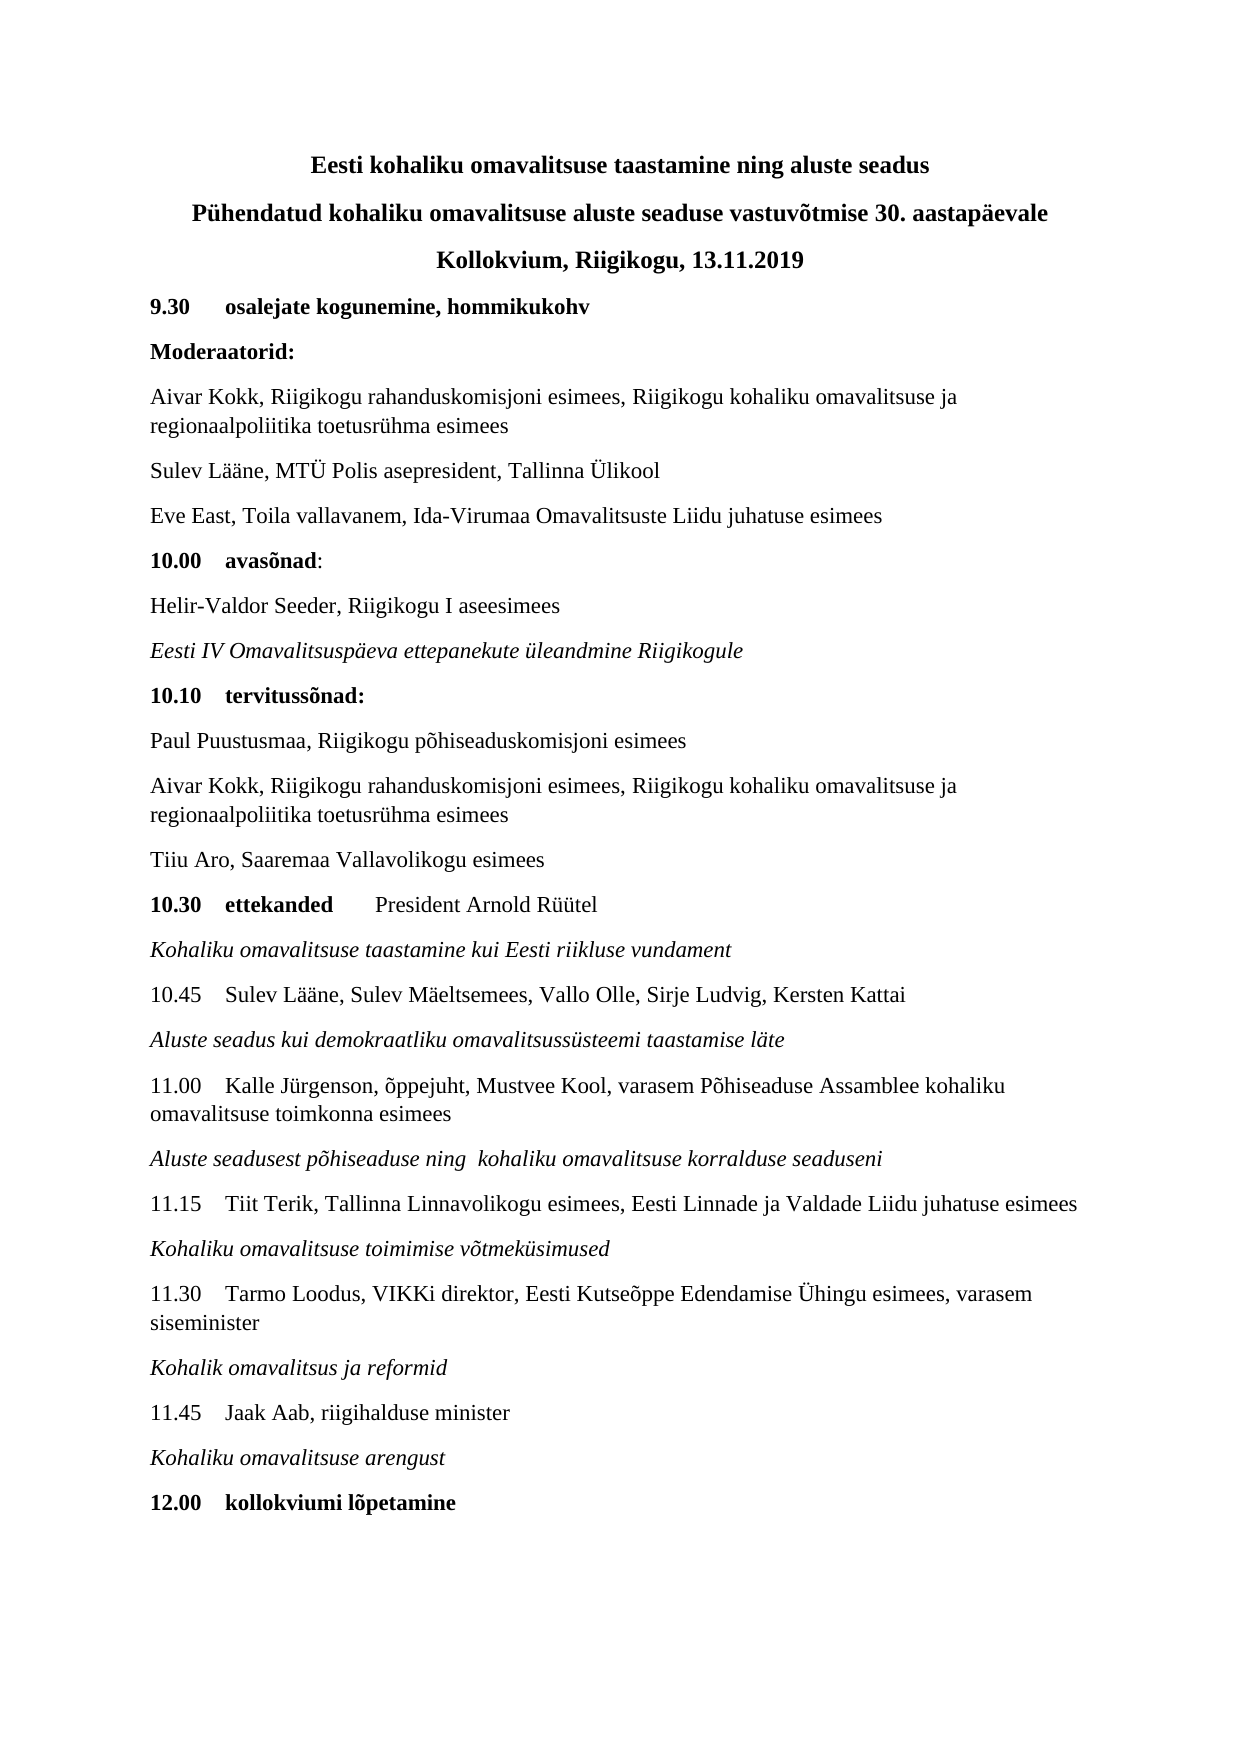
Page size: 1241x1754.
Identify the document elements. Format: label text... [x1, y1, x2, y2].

text Kollokvium, Riigikogu, 13.11.2019 [150, 245, 1090, 274]
text Kohaliku omavalitsuse arengust [150, 1444, 1090, 1471]
text Pühendatud kohaliku omavalitsuse aluste seaduse vastuvõtmise 30. aastapäevale [150, 198, 1090, 226]
text Kohalik omavalitsus ja reformid [150, 1354, 1090, 1380]
text Eesti kohaliku omavalitsuse taastamine ning aluste seadus [150, 150, 1090, 179]
text Kohaliku omavalitsuse taastamine kui Eesti riikluse vundament [150, 936, 1090, 963]
text Tiiu Aro, Saaremaa Vallavolikogu esimees [150, 846, 1090, 872]
text Kohaliku omavalitsuse toimimise võtmeküsimused [150, 1235, 1090, 1262]
text 11.30 Tarmo Loodus, VIKKi direktor, Eesti Kutseõppe Edendamise Ühingu esimees, varasem siseminister [150, 1281, 1090, 1335]
text 9.30 osalejate kogunemine, hommikukohv [150, 293, 1090, 319]
text 12.00 kollokviumi lõpetamine [150, 1489, 1090, 1516]
text 10.30 ettekanded President Arnold Rüütel [150, 891, 1090, 918]
text 10.00 avasõnad: [150, 547, 1090, 573]
text Helir-Valdor Seeder, Riigikogu I aseesimees [150, 592, 1090, 618]
text 11.15 Tiit Terik, Tallinna Linnavolikogu esimees, Eesti Linnade ja Valdade Liidu juhatuse esimees [150, 1190, 1090, 1217]
text Paul Puustusmaa, Riigikogu põhiseaduskomisjoni esimees [150, 727, 1090, 754]
text Sulev Lääne, MTÜ Polis asepresident, Tallinna Ülikool [150, 457, 1090, 483]
text 10.10 tervitussõnad: [150, 682, 1090, 709]
text Aivar Kokk, Riigikogu rahanduskomisjoni esimees, Riigikogu kohaliku omavalitsuse ja regionaalpoliitika toetusrühma esimees [150, 383, 1090, 438]
text 11.45 Jaak Aab, riigihalduse minister [150, 1399, 1090, 1426]
text Aivar Kokk, Riigikogu rahanduskomisjoni esimees, Riigikogu kohaliku omavalitsuse ja regionaalpoliitika toetusrühma esimees [150, 773, 1090, 827]
text 10.45 Sulev Lääne, Sulev Mäeltsemees, Vallo Olle, Sirje Ludvig, Kersten Kattai [150, 981, 1090, 1008]
text Eesti IV Omavalitsuspäeva ettepanekute üleandmine Riigikogule [150, 637, 1090, 664]
text 11.00 Kalle Jürgenson, õppejuht, Mustvee Kool, varasem Põhiseaduse Assamblee kohaliku omavalitsuse toimkonna esimees [150, 1072, 1090, 1126]
text Moderaatorid: [150, 338, 1090, 364]
text Aluste seadus kui demokraatliku omavalitsussüsteemi taastamise läte [150, 1027, 1090, 1053]
text Eve East, Toila vallavanem, Ida-Virumaa Omavalitsuste Liidu juhatuse esimees [150, 502, 1090, 528]
text Aluste seadusest põhiseaduse ning kohaliku omavalitsuse korralduse seaduseni [150, 1145, 1090, 1172]
